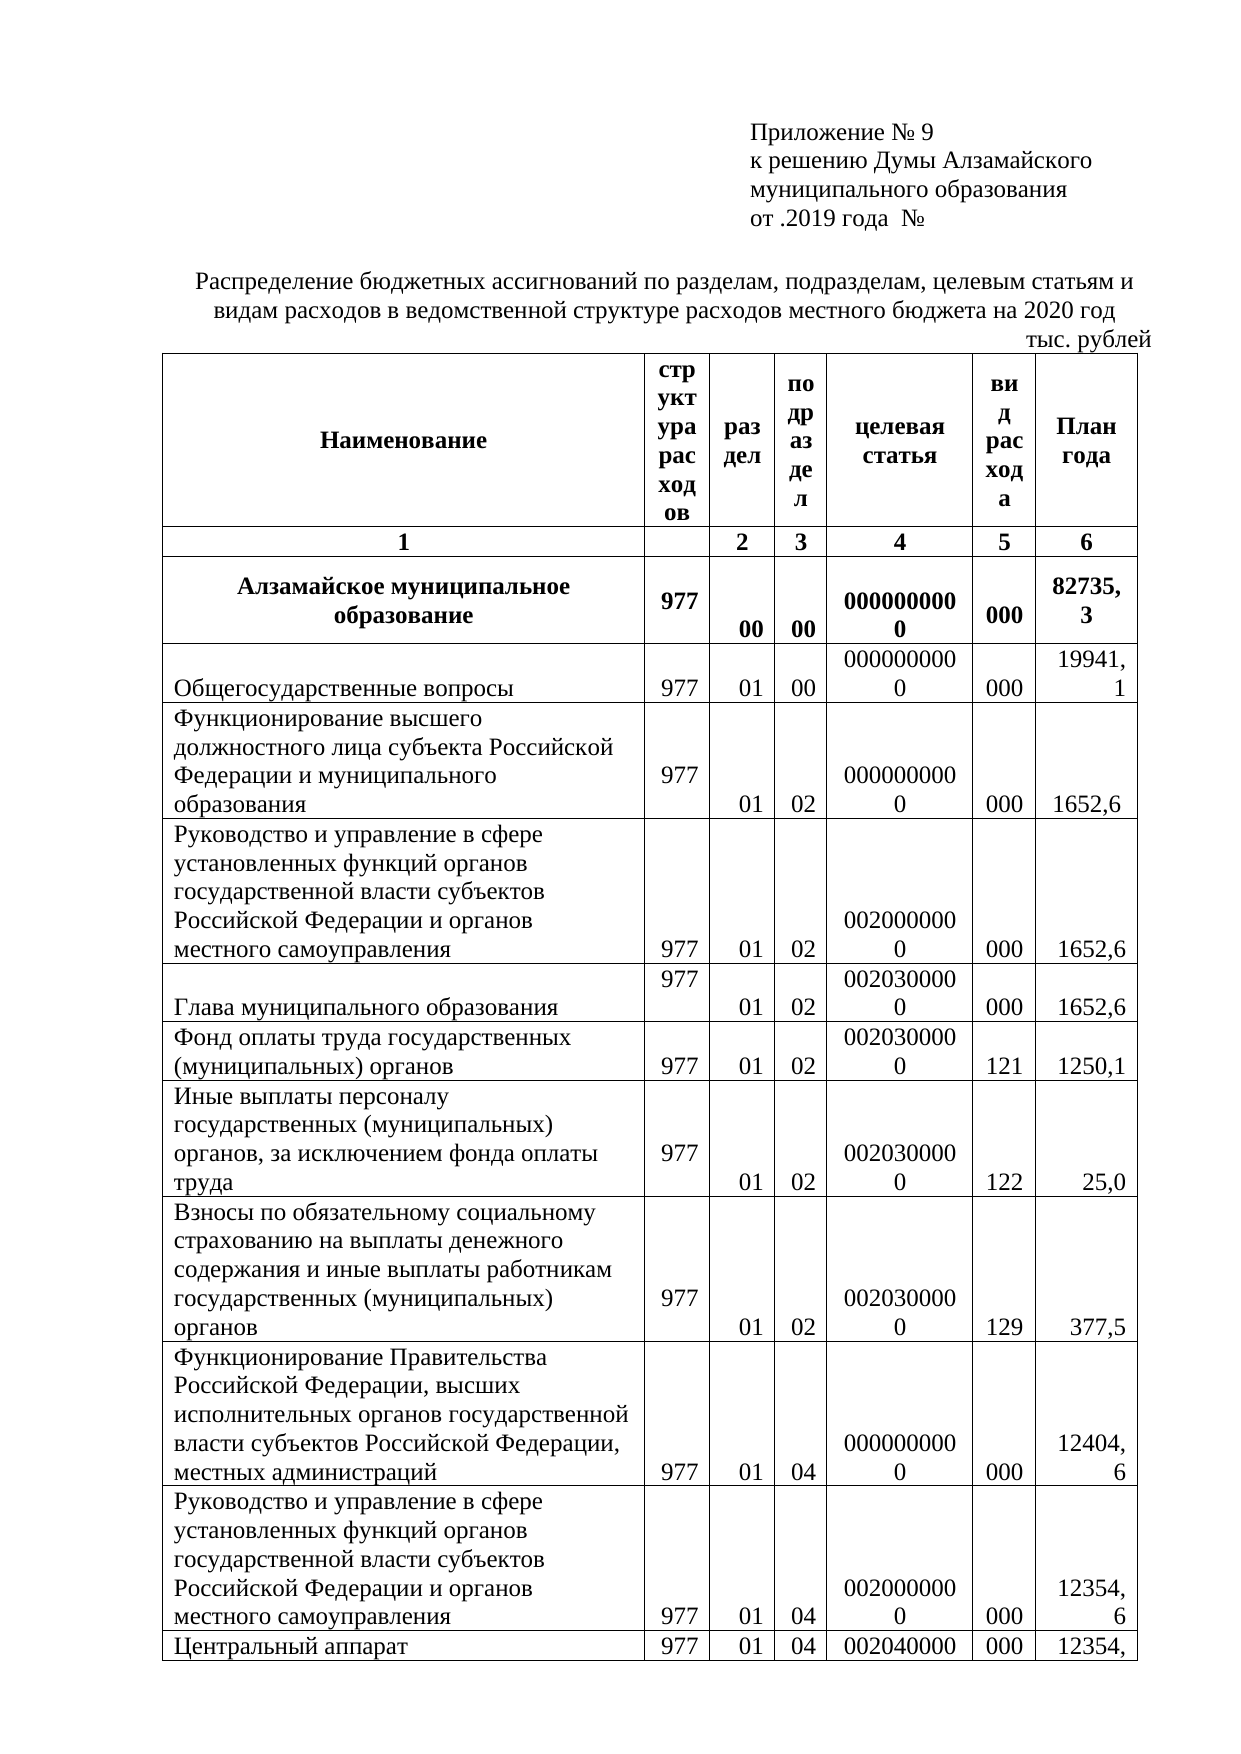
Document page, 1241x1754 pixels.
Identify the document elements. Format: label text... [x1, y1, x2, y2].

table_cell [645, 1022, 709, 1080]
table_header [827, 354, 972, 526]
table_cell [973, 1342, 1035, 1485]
text Распределение бюджетных ассигнований по разделам, подразделам, целевым статьям и видам расходов в ведомственной структуре расходов местного бюджета на 2020 год [177, 266, 1152, 324]
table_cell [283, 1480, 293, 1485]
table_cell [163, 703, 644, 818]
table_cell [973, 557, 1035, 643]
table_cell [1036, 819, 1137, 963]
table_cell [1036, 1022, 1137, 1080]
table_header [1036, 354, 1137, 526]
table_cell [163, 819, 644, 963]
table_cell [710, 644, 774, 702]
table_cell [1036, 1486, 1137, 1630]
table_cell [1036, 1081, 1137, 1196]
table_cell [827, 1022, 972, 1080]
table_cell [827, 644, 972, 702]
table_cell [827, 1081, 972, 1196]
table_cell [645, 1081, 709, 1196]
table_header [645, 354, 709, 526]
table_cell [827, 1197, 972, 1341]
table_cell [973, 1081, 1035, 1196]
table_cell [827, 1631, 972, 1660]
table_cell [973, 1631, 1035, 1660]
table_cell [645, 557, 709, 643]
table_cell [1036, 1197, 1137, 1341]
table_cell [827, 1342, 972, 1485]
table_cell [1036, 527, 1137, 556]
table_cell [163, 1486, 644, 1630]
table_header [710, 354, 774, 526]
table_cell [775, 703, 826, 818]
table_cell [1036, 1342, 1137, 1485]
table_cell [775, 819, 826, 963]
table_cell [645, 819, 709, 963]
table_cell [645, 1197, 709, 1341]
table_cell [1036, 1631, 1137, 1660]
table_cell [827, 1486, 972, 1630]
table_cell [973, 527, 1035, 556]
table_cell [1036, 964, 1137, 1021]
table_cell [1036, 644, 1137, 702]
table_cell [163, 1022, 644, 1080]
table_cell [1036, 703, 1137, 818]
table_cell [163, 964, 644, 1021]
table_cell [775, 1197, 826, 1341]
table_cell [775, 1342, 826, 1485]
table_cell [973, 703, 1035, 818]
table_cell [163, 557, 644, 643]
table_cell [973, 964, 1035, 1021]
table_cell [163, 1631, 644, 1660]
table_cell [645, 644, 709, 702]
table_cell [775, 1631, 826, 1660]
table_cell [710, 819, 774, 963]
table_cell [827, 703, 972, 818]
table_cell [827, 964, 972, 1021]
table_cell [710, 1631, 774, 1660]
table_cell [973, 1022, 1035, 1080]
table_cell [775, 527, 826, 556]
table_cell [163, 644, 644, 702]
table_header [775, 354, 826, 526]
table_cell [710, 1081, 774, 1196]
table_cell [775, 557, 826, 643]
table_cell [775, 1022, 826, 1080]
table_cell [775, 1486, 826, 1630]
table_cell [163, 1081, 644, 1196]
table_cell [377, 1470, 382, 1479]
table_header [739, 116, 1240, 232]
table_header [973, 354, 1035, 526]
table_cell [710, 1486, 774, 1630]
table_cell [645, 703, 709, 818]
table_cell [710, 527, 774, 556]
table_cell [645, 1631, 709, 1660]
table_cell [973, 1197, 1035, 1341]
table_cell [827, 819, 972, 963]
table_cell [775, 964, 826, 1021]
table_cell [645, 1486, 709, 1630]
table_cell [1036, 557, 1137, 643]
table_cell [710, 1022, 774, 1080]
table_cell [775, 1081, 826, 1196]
text тыс. рублей [177, 324, 1152, 353]
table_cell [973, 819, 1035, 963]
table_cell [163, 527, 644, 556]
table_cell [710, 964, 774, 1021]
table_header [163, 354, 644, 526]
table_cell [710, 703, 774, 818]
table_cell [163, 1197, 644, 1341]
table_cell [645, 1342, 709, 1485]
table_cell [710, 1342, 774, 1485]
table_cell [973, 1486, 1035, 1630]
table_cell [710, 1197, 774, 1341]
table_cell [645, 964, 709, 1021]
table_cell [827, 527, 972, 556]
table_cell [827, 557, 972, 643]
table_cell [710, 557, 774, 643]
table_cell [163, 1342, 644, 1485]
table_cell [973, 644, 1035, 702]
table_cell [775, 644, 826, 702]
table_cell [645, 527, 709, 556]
